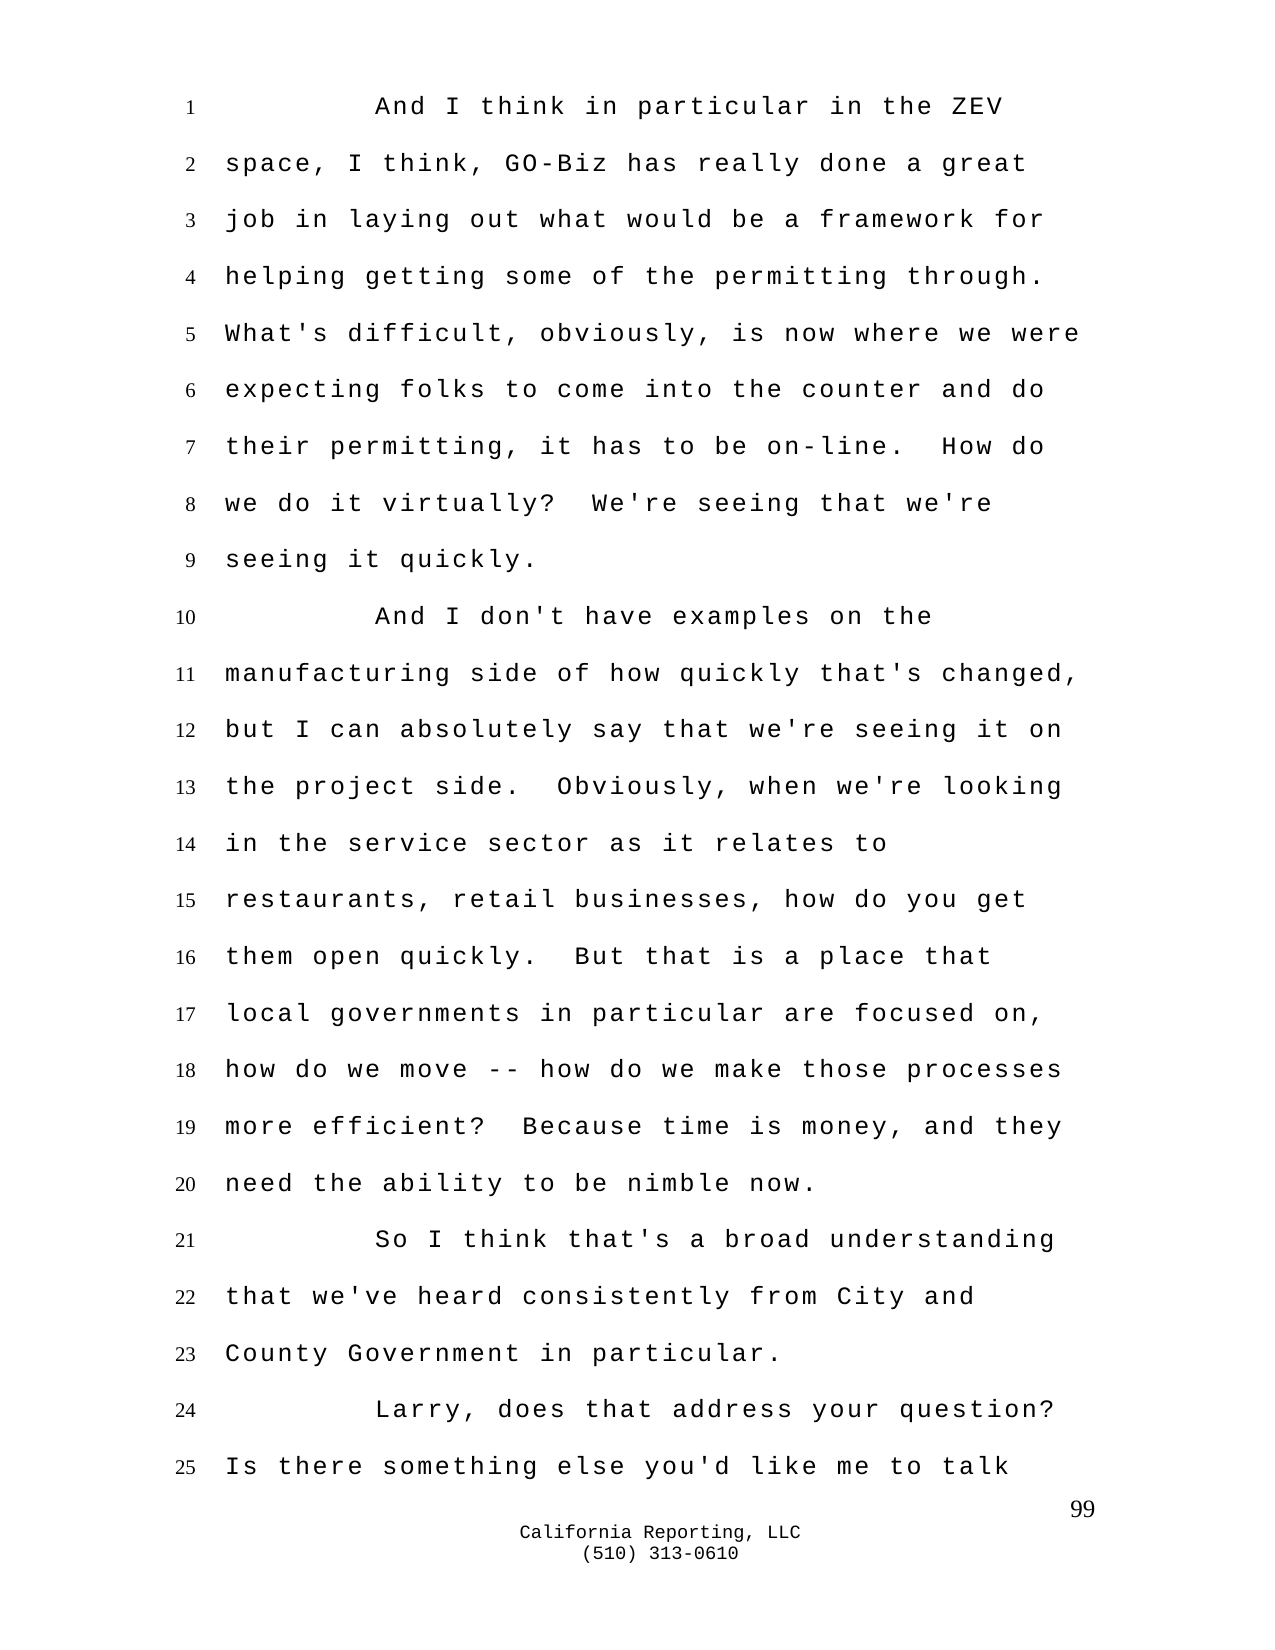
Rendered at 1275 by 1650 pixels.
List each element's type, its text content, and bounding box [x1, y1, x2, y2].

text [225, 1397, 1095, 1482]
text And I don't have examples on the manufacturing side of how quickly that's changed, but I can absolutely say that we're seeing it on the project side. Obviously, when we're looking in the service sector as it relates to restaurants, retail businesses, how do you get them open quickly. But that is a place that local governments in particular are focused on, how do we move -- how do we make those processes more efficient? Because time is money, and they need the ability to be nimble now. [225, 604, 1095, 1199]
text And I think in particular in the ZEV space, I think, GO-Biz has really done a great job in laying out what would be a framework for helping getting some of the permitting through. What's difficult, obviously, is now where we were expecting folks to come into the counter and do their permitting, it has to be on-line. How do we do it virtually? We're seeing that we're seeing it quickly. [225, 94, 1095, 575]
text So I think that's a broad understanding that we've heard consistently from City and County Government in particular. [225, 1227, 1095, 1369]
